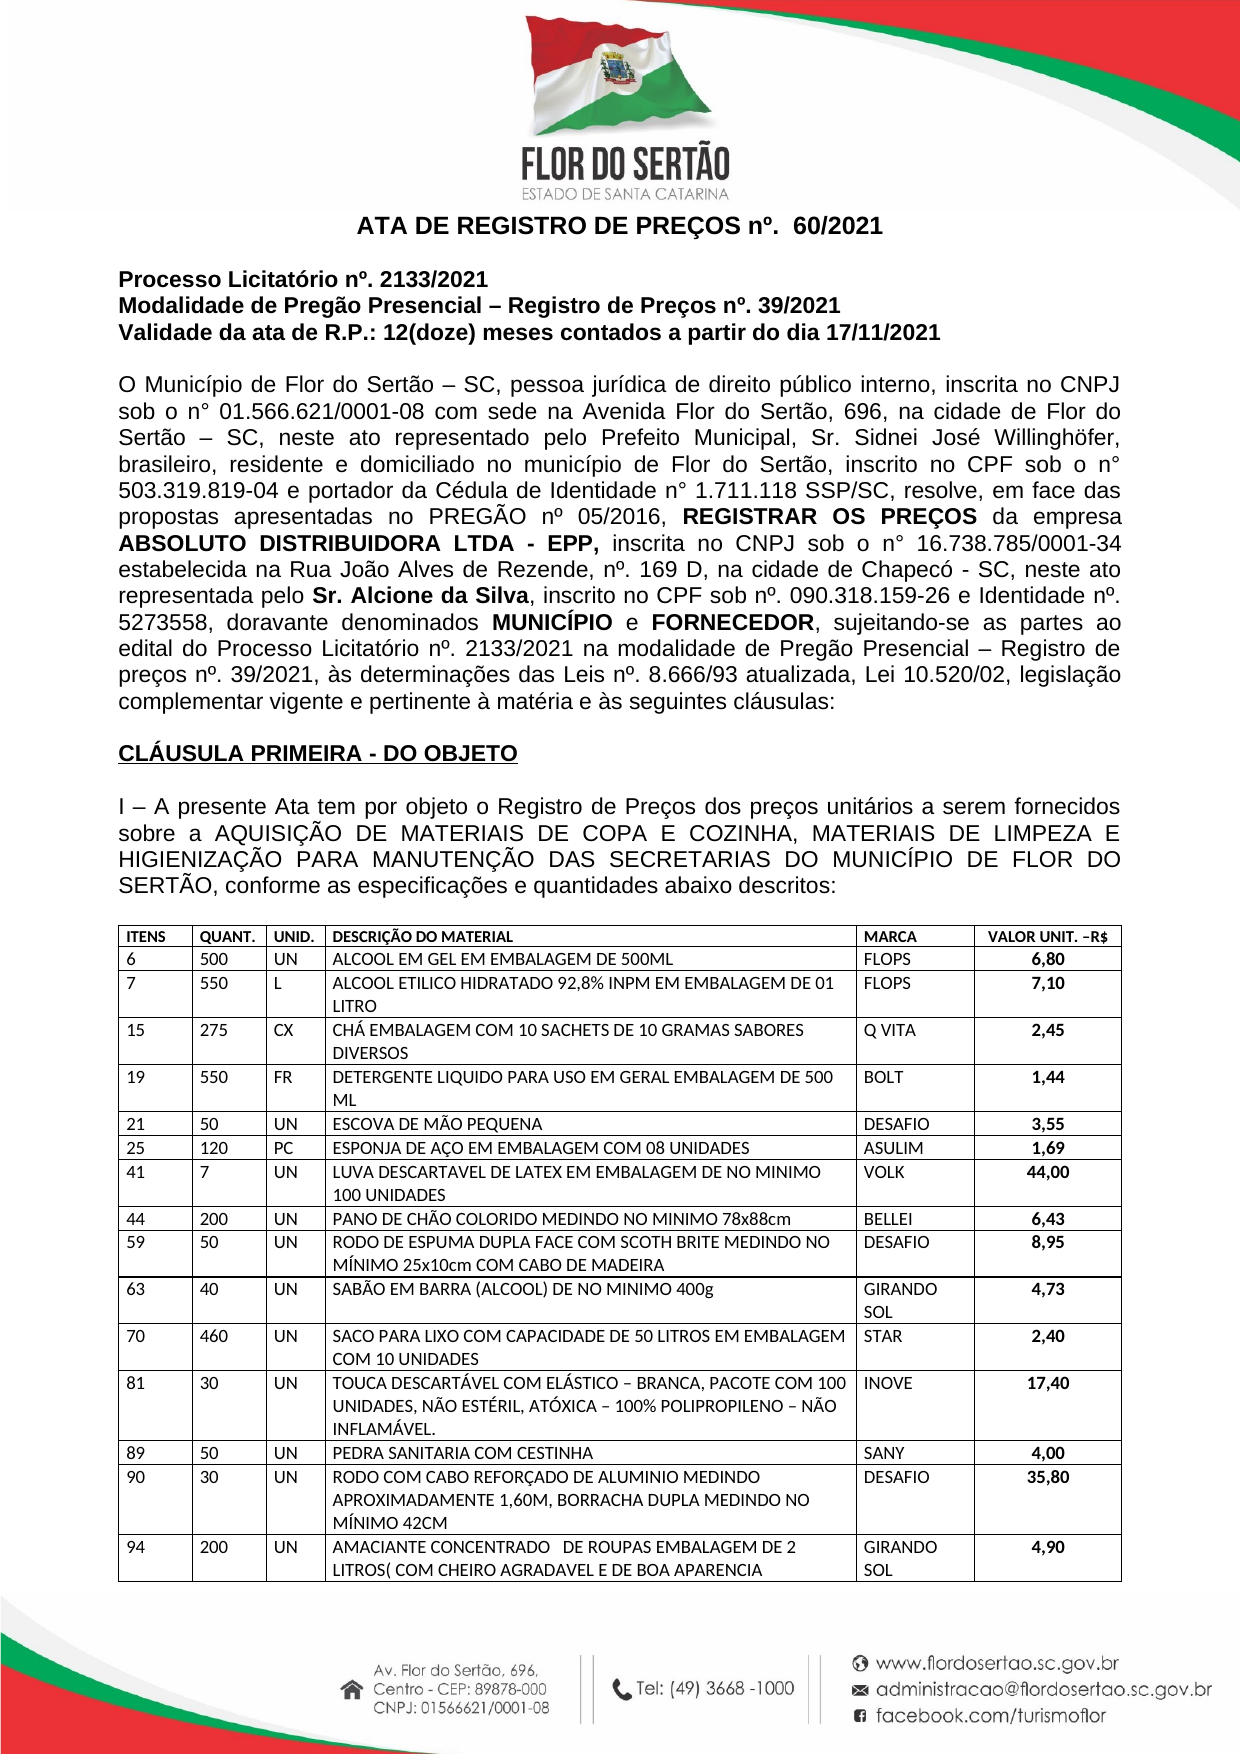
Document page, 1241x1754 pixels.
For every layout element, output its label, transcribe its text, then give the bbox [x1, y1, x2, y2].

table_cell UN [267, 1112, 325, 1135]
table_cell 4,73 [975, 1278, 1121, 1323]
table_cell 89 [119, 1441, 192, 1464]
table_cell SACO PARA LIXO COM CAPACIDADE DE 50 LITROS EM EMBALAGEM COM 10 UNIDADES [326, 1324, 856, 1370]
table_cell DETERGENTE LIQUIDO PARA USO EM GERAL EMBALAGEM DE 500 ML [326, 1065, 856, 1111]
table_cell 8,95 [975, 1231, 1121, 1276]
table_cell 50 [193, 1441, 266, 1464]
table_cell ALCOOL ETILICO HIDRATADO 92,8% INPM EM EMBALAGEM DE 01 LITRO [326, 971, 856, 1017]
table_cell 200 [193, 1207, 266, 1229]
table_cell UN [267, 1441, 325, 1464]
text I – A presente Ata tem por objeto o Registro de Preços dos preços unitários a serem fornecidos sobre a AQUISIÇÃO DE MATERIAIS DE COPA E COZINHA, MATERIAIS DE LIMPEZA E HIGIENIZAÇÃO PARA MANUTENÇÃO DAS SECRETARIAS DO MUNICÍPIO DE FLOR DO SERTÃO, conforme as especificações e quantidades abaixo descritos: [118, 793, 1122, 898]
table_cell DESAFIO [857, 1112, 974, 1135]
table_cell 1,69 [975, 1136, 1121, 1159]
table_cell UN [267, 1465, 325, 1534]
table_cell UN [267, 1371, 325, 1440]
table_header DESCRIÇÃO DO MATERIAL [326, 926, 856, 946]
table_cell BOLT [857, 1065, 974, 1111]
table_cell UN [267, 1207, 325, 1229]
table_cell 19 [119, 1065, 192, 1111]
table_cell 94 [119, 1535, 192, 1581]
table_cell 81 [119, 1371, 192, 1440]
table_cell 4,00 [975, 1441, 1121, 1464]
table_cell 63 [119, 1278, 192, 1323]
table_cell PC [267, 1136, 325, 1159]
text O Município de Flor do Sertão – SC, pessoa jurídica de direito público interno, inscrita no CNPJ sob o n° 01.566.621/0001-08 com sede na Avenida Flor do Sertão, 696, na cidade de Flor do Sertão – SC, neste ato representado pelo Prefeito Municipal, Sr. Sidnei José Willinghöfer, brasileiro, residente e domiciliado no município de Flor do Sertão, inscrito no CPF sob o n° 503.319.819-04 e portador da Cédula de Identidade n° 1.711.118 SSP/SC, resolve, em face das propostas apresentadas no PREGÃO nº 05/2016, REGISTRAR OS PREÇOS da empresa ABSOLUTO DISTRIBUIDORA LTDA - EPP, inscrita no CNPJ sob o n° 16.738.785/0001-34 estabelecida na Rua João Alves de Rezende, nº. 169 D, na cidade de Chapecó - SC, neste ato representada pelo Sr. Alcione da Silva, inscrito no CPF sob nº. 090.318.159-26 e Identidade nº. 5273558, doravante denominados MUNICÍPIO e FORNECEDOR, sujeitando-se as partes ao edital do Processo Licitatório nº. 2133/2021 na modalidade de Pregão Presencial – Registro de preços nº. 39/2021, às determinações das Leis nº. 8.666/93 atualizada, Lei 10.520/02, legislação complementar vigente e pertinente à matéria e às seguintes cláusulas: [118, 371, 1122, 714]
picture [7, 0, 1240, 211]
table_header MARCA [857, 926, 974, 946]
table_cell Q VITA [857, 1018, 974, 1064]
table_cell 90 [119, 1465, 192, 1534]
table_cell 460 [193, 1324, 266, 1370]
table_cell DESAFIO [857, 1465, 974, 1534]
table_cell 2,45 [975, 1018, 1121, 1064]
table_cell TOUCA DESCARTÁVEL COM ELÁSTICO – BRANCA, PACOTE COM 100 UNIDADES, NÃO ESTÉRIL, ATÓXICA – 100% POLIPROPILENO – NÃO INFLAMÁVEL. [326, 1371, 856, 1440]
table_cell RODO DE ESPUMA DUPLA FACE COM SCOTH BRITE MEDINDO NO MÍNIMO 25x10cm COM CABO DE MADEIRA [326, 1231, 856, 1276]
picture [0, 1593, 1241, 1754]
text Validade da ata de R.P.: 12(doze) meses contados a partir do dia 17/11/2021 [118, 319, 1122, 345]
table_cell SANY [857, 1441, 974, 1464]
table_cell UN [267, 1160, 325, 1206]
table_cell 70 [119, 1324, 192, 1370]
table_cell VOLK [857, 1160, 974, 1206]
table_cell 30 [193, 1465, 266, 1534]
table_cell 550 [193, 971, 266, 1017]
table_cell GIRANDO SOL [857, 1278, 974, 1323]
table_cell UN [267, 947, 325, 970]
table_cell UN [267, 1535, 325, 1581]
table_cell 41 [119, 1160, 192, 1206]
table_header QUANT. [193, 926, 266, 946]
table_cell 50 [193, 1112, 266, 1135]
table_cell LUVA DESCARTAVEL DE LATEX EM EMBALAGEM DE NO MINIMO 100 UNIDADES [326, 1160, 856, 1206]
table_header UNID. [267, 926, 325, 946]
table_cell PANO DE CHÃO COLORIDO MEDINDO NO MINIMO 78x88cm [326, 1207, 856, 1229]
table_header VALOR UNIT. –R$ [975, 926, 1121, 946]
table_cell 7 [193, 1160, 266, 1206]
table_cell CX [267, 1018, 325, 1064]
text Modalidade de Pregão Presencial – Registro de Preços nº. 39/2021 [118, 292, 1122, 319]
table_cell ASULIM [857, 1136, 974, 1159]
text CLÁUSULA PRIMEIRA - DO OBJETO [118, 740, 1122, 767]
table_cell 6,43 [975, 1207, 1121, 1229]
table_cell PEDRA SANITARIA COM CESTINHA [326, 1441, 856, 1464]
table_cell CHÁ EMBALAGEM COM 10 SACHETS DE 10 GRAMAS SABORES DIVERSOS [326, 1018, 856, 1064]
subtitle Processo Licitatório nº. 2133/2021 [118, 266, 1122, 292]
table_cell FR [267, 1065, 325, 1111]
table_cell 3,55 [975, 1112, 1121, 1135]
table_cell 7 [119, 971, 192, 1017]
table_cell 44,00 [975, 1160, 1121, 1206]
table_cell SABÃO EM BARRA (ALCOOL) DE NO MINIMO 400g [326, 1278, 856, 1323]
table_cell 120 [193, 1136, 266, 1159]
table_cell 21 [119, 1112, 192, 1135]
table_cell 17,40 [975, 1371, 1121, 1440]
table_cell INOVE [857, 1371, 974, 1440]
table_cell 30 [193, 1371, 266, 1440]
table_cell AMACIANTE CONCENTRADO DE ROUPAS EMBALAGEM DE 2 LITROS( COM CHEIRO AGRADAVEL E DE BOA APARENCIA [326, 1535, 856, 1581]
table_cell 2,40 [975, 1324, 1121, 1370]
table_cell ESCOVA DE MÃO PEQUENA [326, 1112, 856, 1135]
table_cell 200 [193, 1535, 266, 1581]
table_cell DESAFIO [857, 1231, 974, 1276]
table_cell 6 [119, 947, 192, 970]
table_cell 44 [119, 1207, 192, 1229]
table_cell 40 [193, 1278, 266, 1323]
table_header ITENS [119, 926, 192, 946]
table_cell 1,44 [975, 1065, 1121, 1111]
table_cell 275 [193, 1018, 266, 1064]
table_cell FLOPS [857, 971, 974, 1017]
table_cell 4,90 [975, 1535, 1121, 1581]
table_cell 6,80 [975, 947, 1121, 970]
table_cell 50 [193, 1231, 266, 1276]
table_cell 7,10 [975, 971, 1121, 1017]
table_cell 25 [119, 1136, 192, 1159]
table_cell STAR [857, 1324, 974, 1370]
table_cell UN [267, 1231, 325, 1276]
table_cell UN [267, 1324, 325, 1370]
table_cell ALCOOL EM GEL EM EMBALAGEM DE 500ML [326, 947, 856, 970]
table_cell GIRANDO SOL [857, 1535, 974, 1581]
table_cell BELLEI [857, 1207, 974, 1229]
table_cell L [267, 971, 325, 1017]
table_cell 35,80 [975, 1465, 1121, 1534]
table_cell UN [267, 1278, 325, 1323]
table_cell FLOPS [857, 947, 974, 970]
table_cell ESPONJA DE AÇO EM EMBALAGEM COM 08 UNIDADES [326, 1136, 856, 1159]
text ATA DE REGISTRO DE PREÇOS nº. 60/2021 [118, 207, 1122, 240]
table_cell RODO COM CABO REFORÇADO DE ALUMINIO MEDINDO APROXIMADAMENTE 1,60M, BORRACHA DUPLA MEDINDO NO MÍNIMO 42CM [326, 1465, 856, 1534]
table_cell 550 [193, 1065, 266, 1111]
table_cell 15 [119, 1018, 192, 1064]
table_cell 59 [119, 1231, 192, 1276]
table_cell 500 [193, 947, 266, 970]
